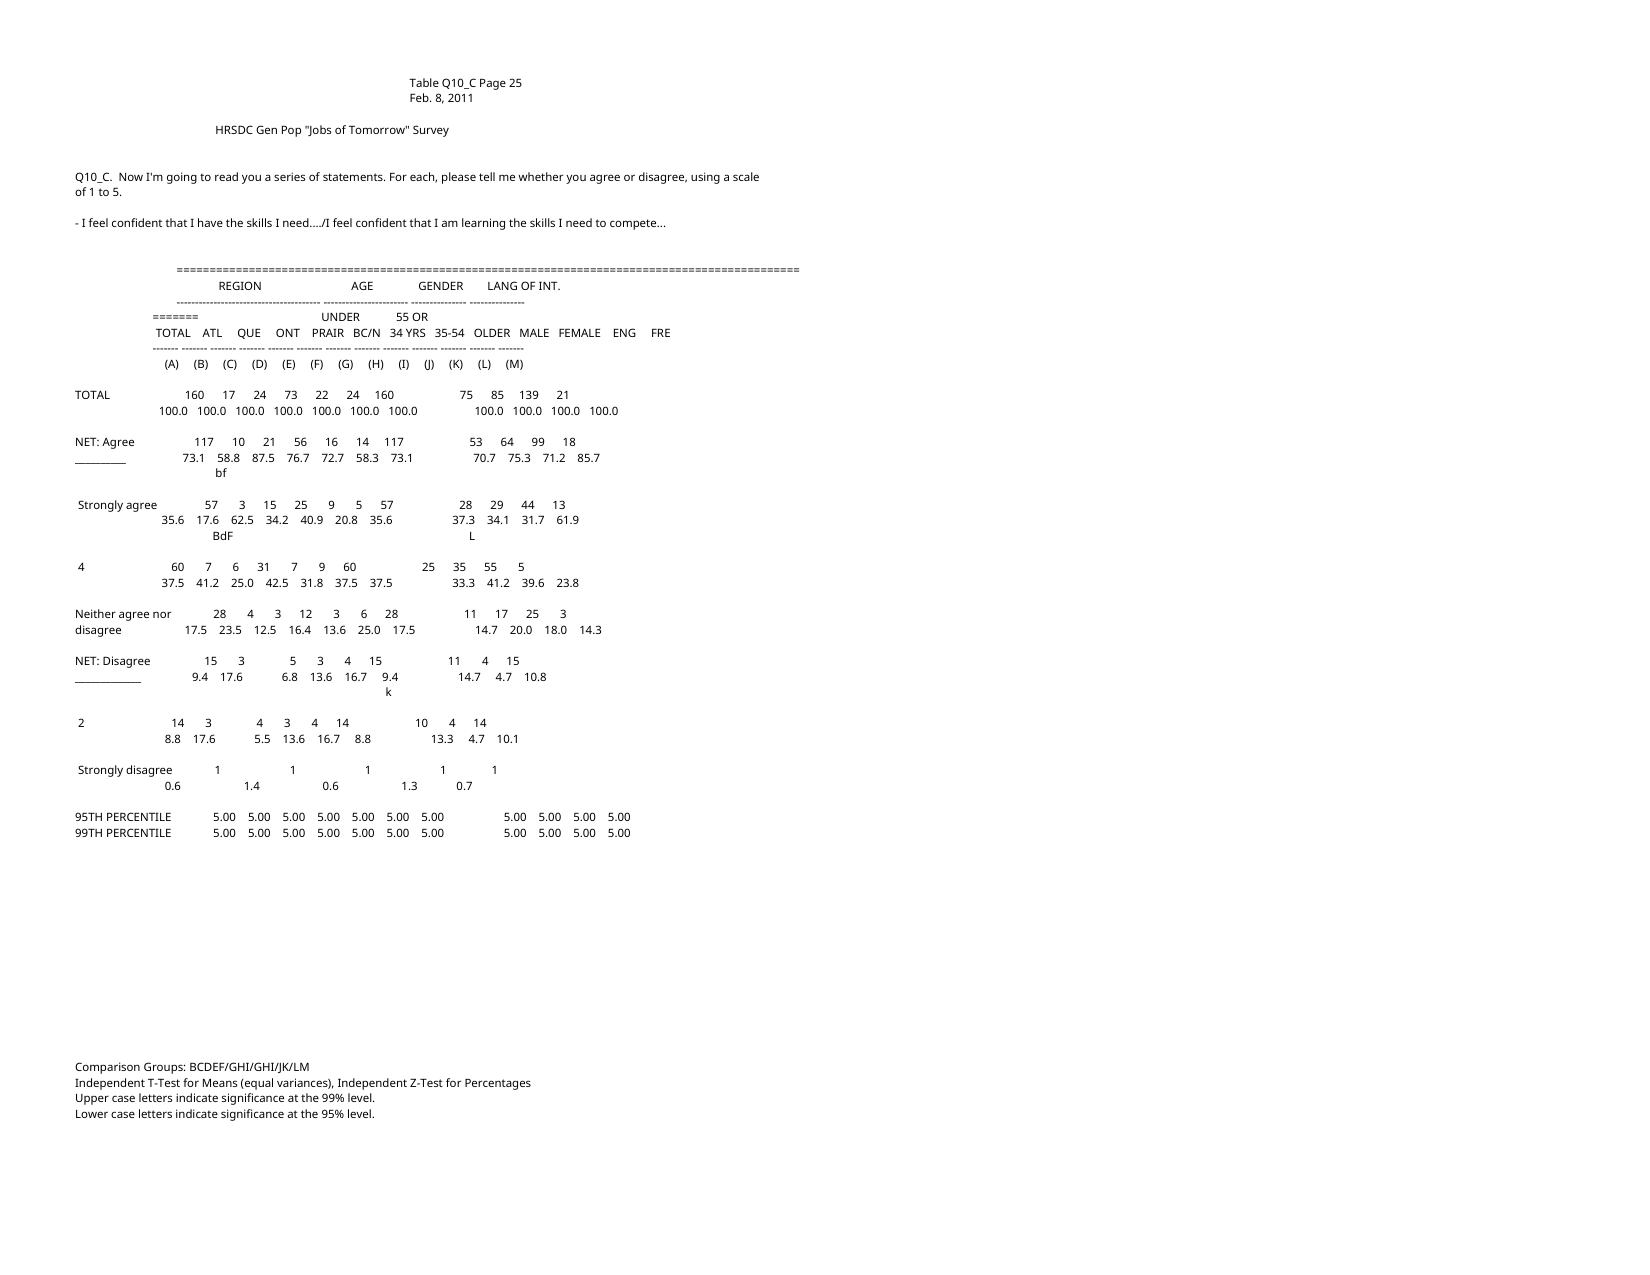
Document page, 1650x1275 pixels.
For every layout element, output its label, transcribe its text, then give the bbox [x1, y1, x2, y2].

text TOTAL 160 17 24 73 22 24 160 75 85 139 21 [75, 387, 1575, 403]
text 95TH PERCENTILE 5.00 5.00 5.00 5.00 5.00 5.00 5.00 5.00 5.00 5.00 5.00 [75, 809, 1575, 825]
text 99TH PERCENTILE 5.00 5.00 5.00 5.00 5.00 5.00 5.00 5.00 5.00 5.00 5.00 [75, 825, 1575, 841]
text of 1 to 5. [75, 184, 1575, 200]
text Upper case letters indicate significance at the 99% level. [75, 1091, 1575, 1106]
text k [75, 684, 1575, 700]
text 37.5 41.2 25.0 42.5 31.8 37.5 37.5 33.3 41.2 39.6 23.8 [75, 575, 1575, 591]
text NET: Disagree 15 3 5 3 4 15 11 4 15 [75, 653, 1575, 669]
text 100.0 100.0 100.0 100.0 100.0 100.0 100.0 100.0 100.0 100.0 100.0 [75, 403, 1575, 419]
text Feb. 8, 2011 [75, 91, 1575, 106]
text disagree 17.5 23.5 12.5 16.4 13.6 25.0 17.5 14.7 20.0 18.0 14.3 [75, 622, 1575, 637]
text NET: Agree 117 10 21 56 16 14 117 53 64 99 18 [75, 434, 1575, 450]
text _____________ 9.4 17.6 6.8 13.6 16.7 9.4 14.7 4.7 10.8 [75, 669, 1575, 684]
text - I feel confident that I have the skills I need..../I feel confident that I am learning the skills I need to compete... [75, 216, 1575, 231]
text 4 60 7 6 31 7 9 60 25 35 55 5 [75, 559, 1575, 575]
text __________ 73.1 58.8 87.5 76.7 72.7 58.3 73.1 70.7 75.3 71.2 85.7 [75, 450, 1575, 466]
text ======= UNDER 55 OR [75, 309, 1575, 325]
text REGION AGE GENDER LANG OF INT. [75, 278, 1575, 294]
text Table Q10_C Page 25 [75, 75, 1575, 91]
text 0.6 1.4 0.6 1.3 0.7 [75, 778, 1575, 794]
text TOTAL ATL QUE ONT PRAIR BC/N 34 YRS 35-54 OLDER MALE FEMALE ENG FRE [75, 325, 1575, 341]
text Lower case letters indicate significance at the 95% level. [75, 1106, 1575, 1122]
text Independent T-Test for Means (equal variances), Independent Z-Test for Percentages [75, 1075, 1575, 1091]
text Strongly disagree 1 1 1 1 1 [75, 762, 1575, 778]
text HRSDC Gen Pop "Jobs of Tomorrow" Survey [75, 122, 1575, 137]
text 2 14 3 4 3 4 14 10 4 14 [75, 716, 1575, 731]
text Strongly agree 57 3 15 25 9 5 57 28 29 44 13 [75, 497, 1575, 512]
text 35.6 17.6 62.5 34.2 40.9 20.8 35.6 37.3 34.1 31.7 61.9 [75, 512, 1575, 528]
text 8.8 17.6 5.5 13.6 16.7 8.8 13.3 4.7 10.1 [75, 731, 1575, 747]
text Comparison Groups: BCDEF/GHI/GHI/JK/LM [75, 1059, 1575, 1075]
text (A) (B) (C) (D) (E) (F) (G) (H) (I) (J) (K) (L) (M) [75, 356, 1575, 372]
text --------------------------------------- ----------------------- --------------- --------------- [75, 294, 1575, 309]
text ------- ------- ------- ------- ------- ------- ------- ------- ------- ------- ------- ------- ------- [75, 341, 1575, 356]
text BdF L [75, 528, 1575, 544]
text bf [75, 466, 1575, 481]
text =============================================================================================== [75, 262, 1575, 278]
text Neither agree nor 28 4 3 12 3 6 28 11 17 25 3 [75, 606, 1575, 622]
text Q10_C. Now I'm going to read you a series of statements. For each, please tell me whether you agree or disagree, using a scale [75, 169, 1575, 184]
